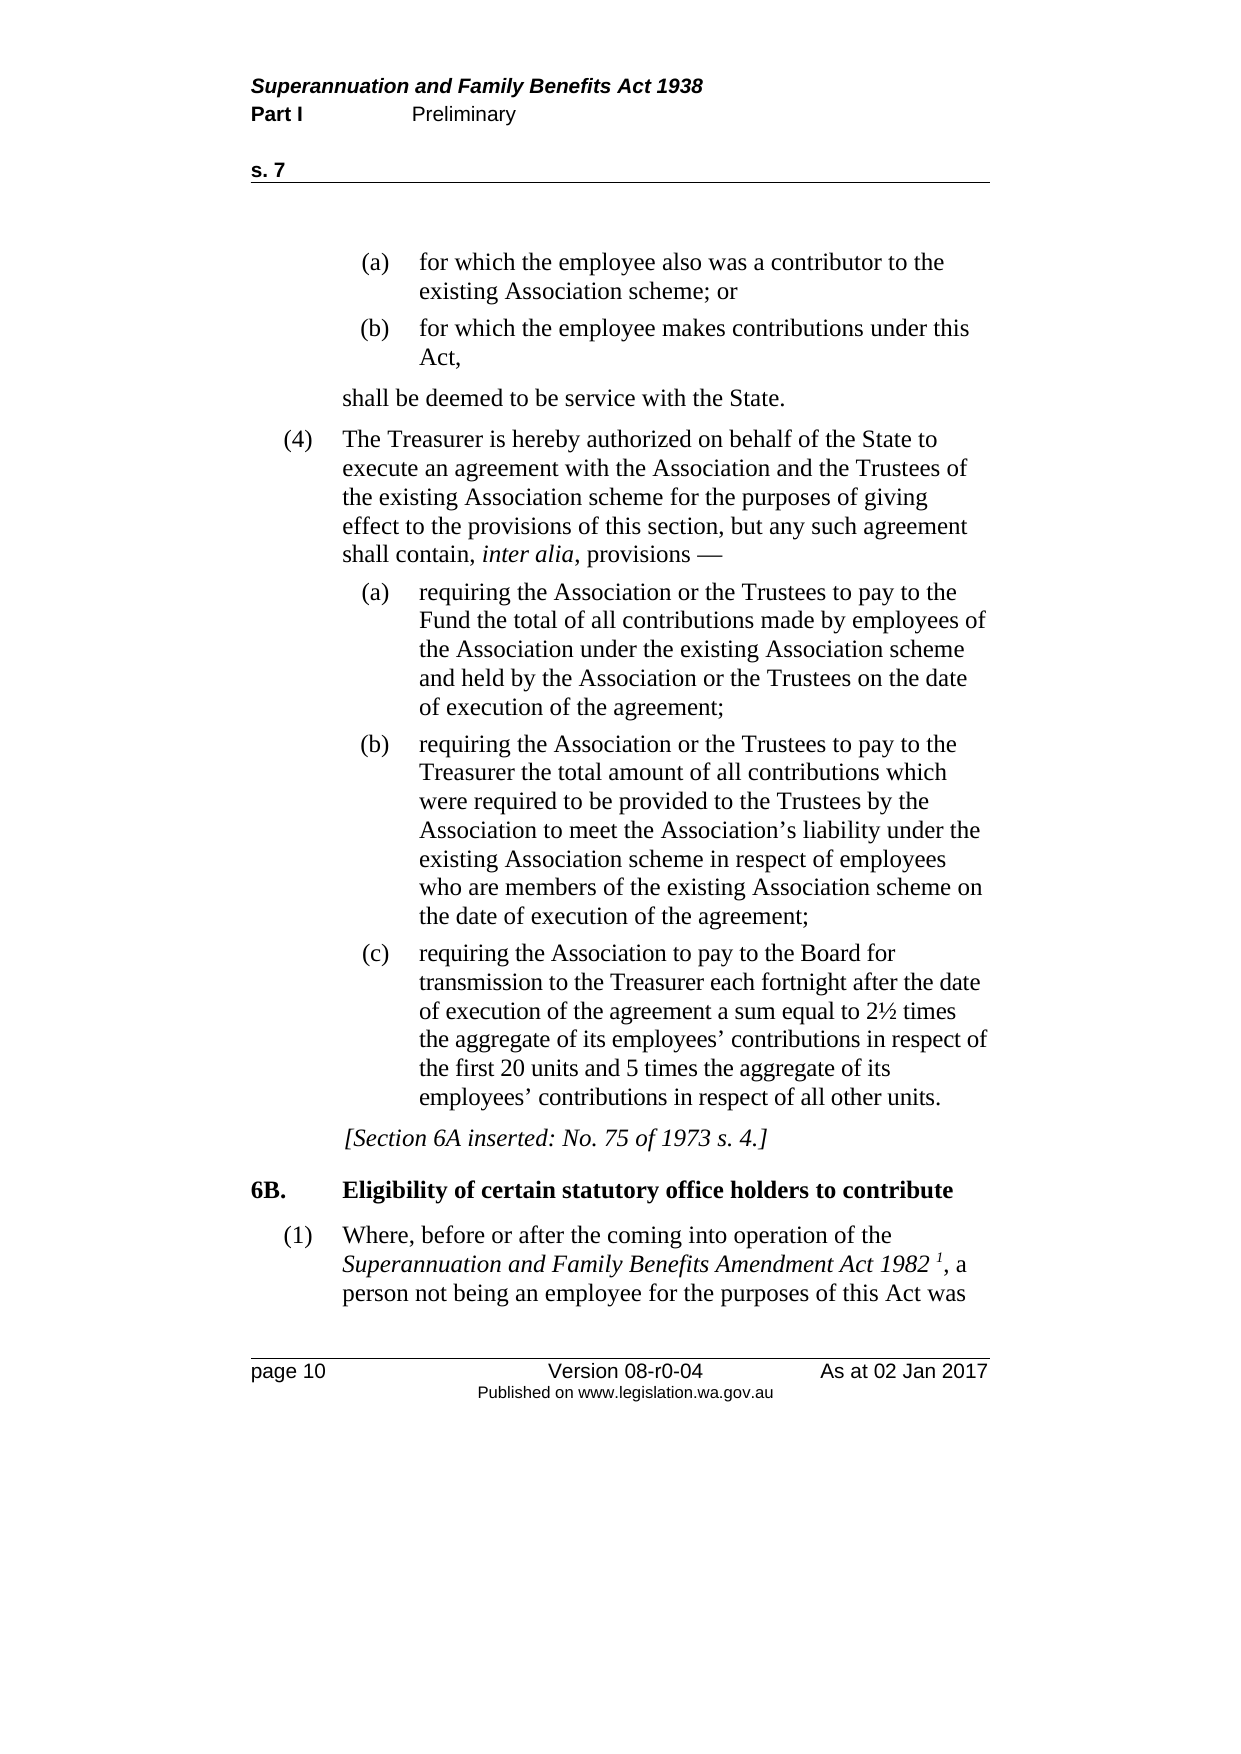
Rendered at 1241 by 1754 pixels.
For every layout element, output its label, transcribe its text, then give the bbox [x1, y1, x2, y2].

text (a) requiring the Association or the Trustees to pay to the Fund the total of all contributions made by employees of the Association under the existing Association scheme and held by the Association or the Trustees on the date of execution of the agreement; [251, 577, 990, 720]
text (a) for which the employee also was a contributor to the existing Association scheme; or [251, 247, 990, 305]
text (c) requiring the Association to pay to the Board for transmission to the Treasurer each fortnight after the date of execution of the agreement a sum equal to 2½ times the aggregate of its employees’ contributions in respect of the first 20 units and 5 times the aggregate of its employees’ contributions in respect of all other units. [251, 938, 990, 1111]
text (b) for which the employee makes contributions under this Act, [251, 313, 990, 371]
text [251, 1220, 990, 1307]
subtitle 6B. Eligibility of certain statutory office holders to contribute [251, 1175, 990, 1204]
text [Section 6A inserted: No. 75 of 1973 s. 4.] [251, 1123, 990, 1152]
text (4) The Treasurer is hereby authorized on behalf of the State to execute an agreement with the Association and the Trustees of the existing Association scheme for the purposes of giving effect to the provisions of this section, but any such agreement shall contain, inter alia, provisions — [251, 424, 990, 568]
text (b) requiring the Association or the Trustees to pay to the Treasurer the total amount of all contributions which were required to be provided to the Trustees by the Association to meet the Association’s liability under the existing Association scheme in respect of employees who are members of the existing Association scheme on the date of execution of the agreement; [251, 729, 990, 930]
text shall be deemed to be service with the State. [251, 383, 990, 412]
